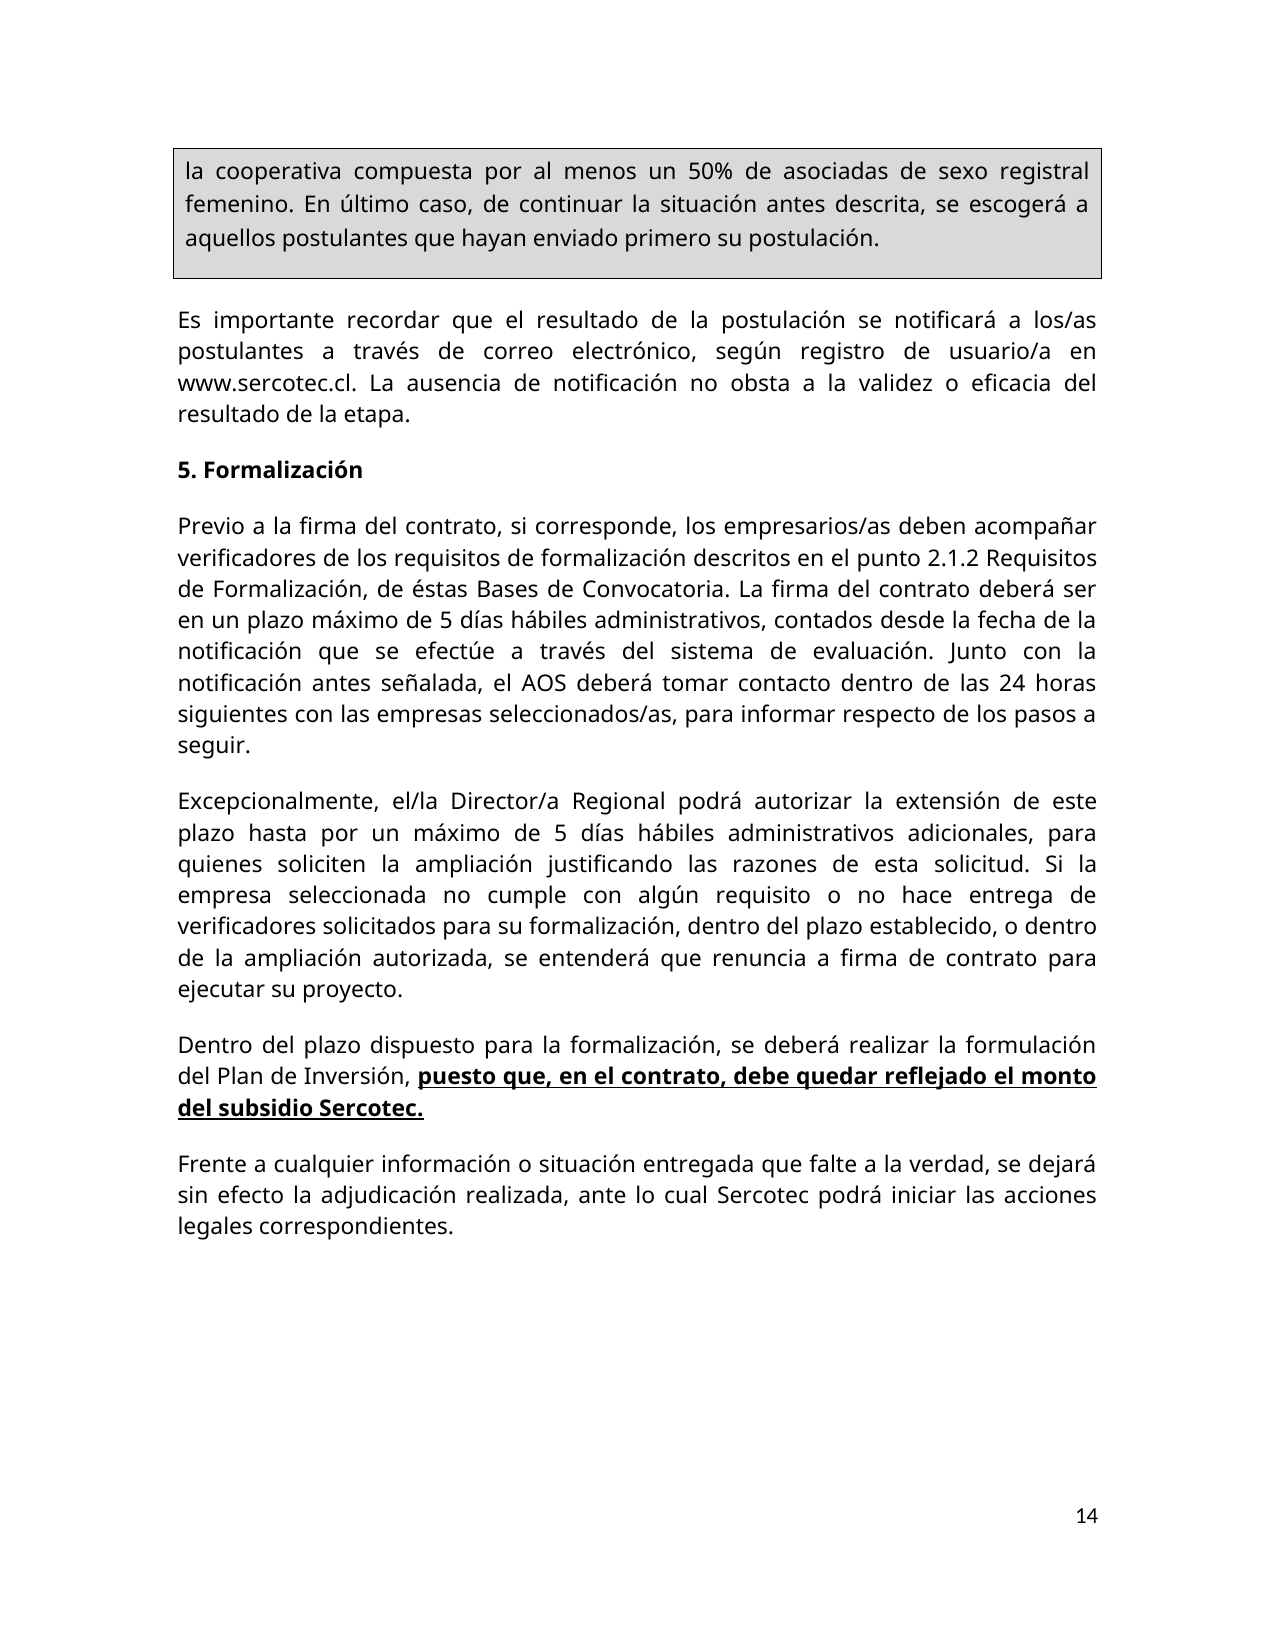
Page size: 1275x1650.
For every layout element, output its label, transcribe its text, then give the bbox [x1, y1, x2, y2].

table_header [174, 149, 1101, 278]
text Es importante recordar que el resultado de la postulación se notificará a los/as postulantes a través de correo electrónico, según registro de usuario/a en www.sercotec.cl. La ausencia de notificación no obsta a la validez o eficacia del resultado de la etapa. [177, 304, 1098, 429]
text Frente a cualquier información o situación entregada que falte a la verdad, se dejará sin efecto la adjudicación realizada, ante lo cual Sercotec podrá iniciar las acciones legales correspondientes. [177, 1148, 1098, 1242]
text 5. Formalización [177, 454, 1098, 485]
text Previo a la firma del contrato, si corresponde, los empresarios/as deben acompañar verificadores de los requisitos de formalización descritos en el punto 2.1.2 Requisitos de Formalización, de éstas Bases de Convocatoria. La firma del contrato deberá ser en un plazo máximo de 5 días hábiles administrativos, contados desde la fecha de la notificación que se efectúe a través del sistema de evaluación. Junto con la notificación antes señalada, el AOS deberá tomar contacto dentro de las 24 horas siguientes con las empresas seleccionados/as, para informar respecto de los pasos a seguir. [177, 510, 1098, 760]
text Dentro del plazo dispuesto para la formalización, se deberá realizar la formulación del Plan de Inversión, puesto que, en el contrato, debe quedar reflejado el monto del subsidio Sercotec. [177, 1029, 1098, 1123]
text Excepcionalmente, el/la Director/a Regional podrá autorizar la extensión de este plazo hasta por un máximo de 5 días hábiles administrativos adicionales, para quienes soliciten la ampliación justificando las razones de esta solicitud. Si la empresa seleccionada no cumple con algún requisito o no hace entrega de verificadores solicitados para su formalización, dentro del plazo establecido, o dentro de la ampliación autorizada, se entenderá que renuncia a firma de contrato para ejecutar su proyecto. [177, 785, 1098, 1004]
